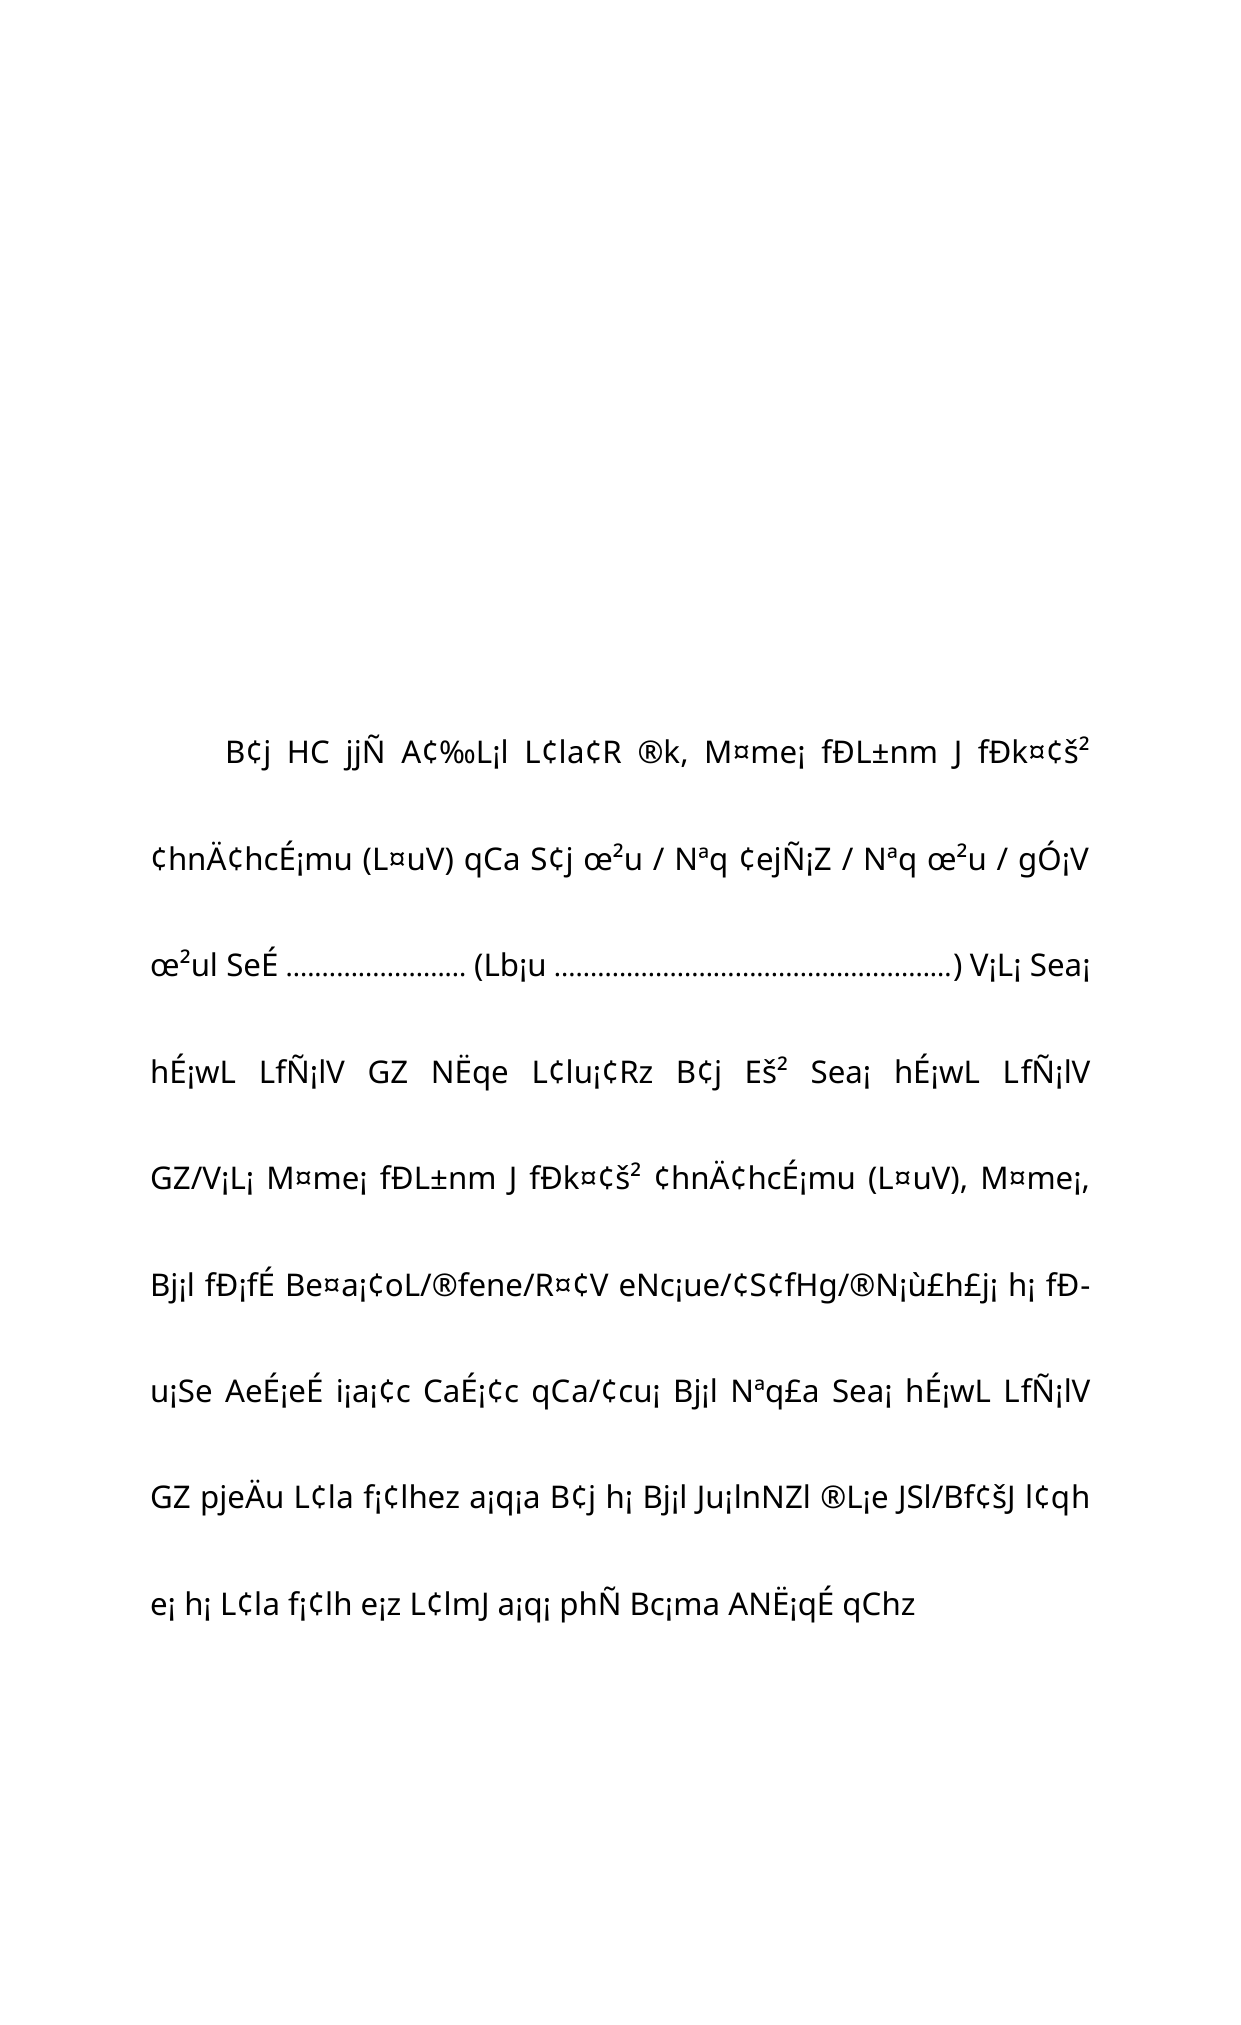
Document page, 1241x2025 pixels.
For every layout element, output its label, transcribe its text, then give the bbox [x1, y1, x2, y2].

text B¢j HC j­jÑ A¢‰L¡l L¢l­a¢R ®k, M¤me¡ fÐ­L±nm J fÐk¤¢š² ¢hnÄ¢hcÉ¡mu (L¤­uV) qC­a S¢j œ²u / Nªq ¢ejÑ¡Z / Nªq œ²u / gÓ¡V œ²­ul SeÉ ......................... (Lb¡u .......................................................) V¡L¡ Sea¡ hÉ¡wL L­fÑ¡­lV GZ NËqe L¢lu¡¢Rz B¢j Eš² Sea¡ hÉ¡wL L­fÑ¡­lV GZ/V¡L¡ M¤me¡ fÐ­L±nm J fÐk¤¢š² ¢hnÄ¢hcÉ¡mu (L¤­uV), M¤me¡, Bj¡l fÐ¡fÉ Be¤­a¡¢oL/®fene/R¤¢V eNc¡ue/¢S¢fHg/®N¡ù£h£j¡ h¡ fÐ­u¡S­e AeÉ¡eÉ i¡a¡¢c CaÉ¡¢c qC­a/¢cu¡ Bj¡l Nªq£a Sea¡ hÉ¡wL L­fÑ¡­lV GZ pjeÄu L¢l­a f¡¢l­hez a¡q¡­a B¢j h¡ Bj¡l Ju¡­lnN­Zl ®L¡e JSl/Bf¢šJ l¢q­h e¡ h¡ L¢l­a f¡¢l­h e¡z L¢l­mJ a¡q¡ phÑ Bc¡m­a ANË¡qÉ qC­hz [150, 730, 1090, 1624]
